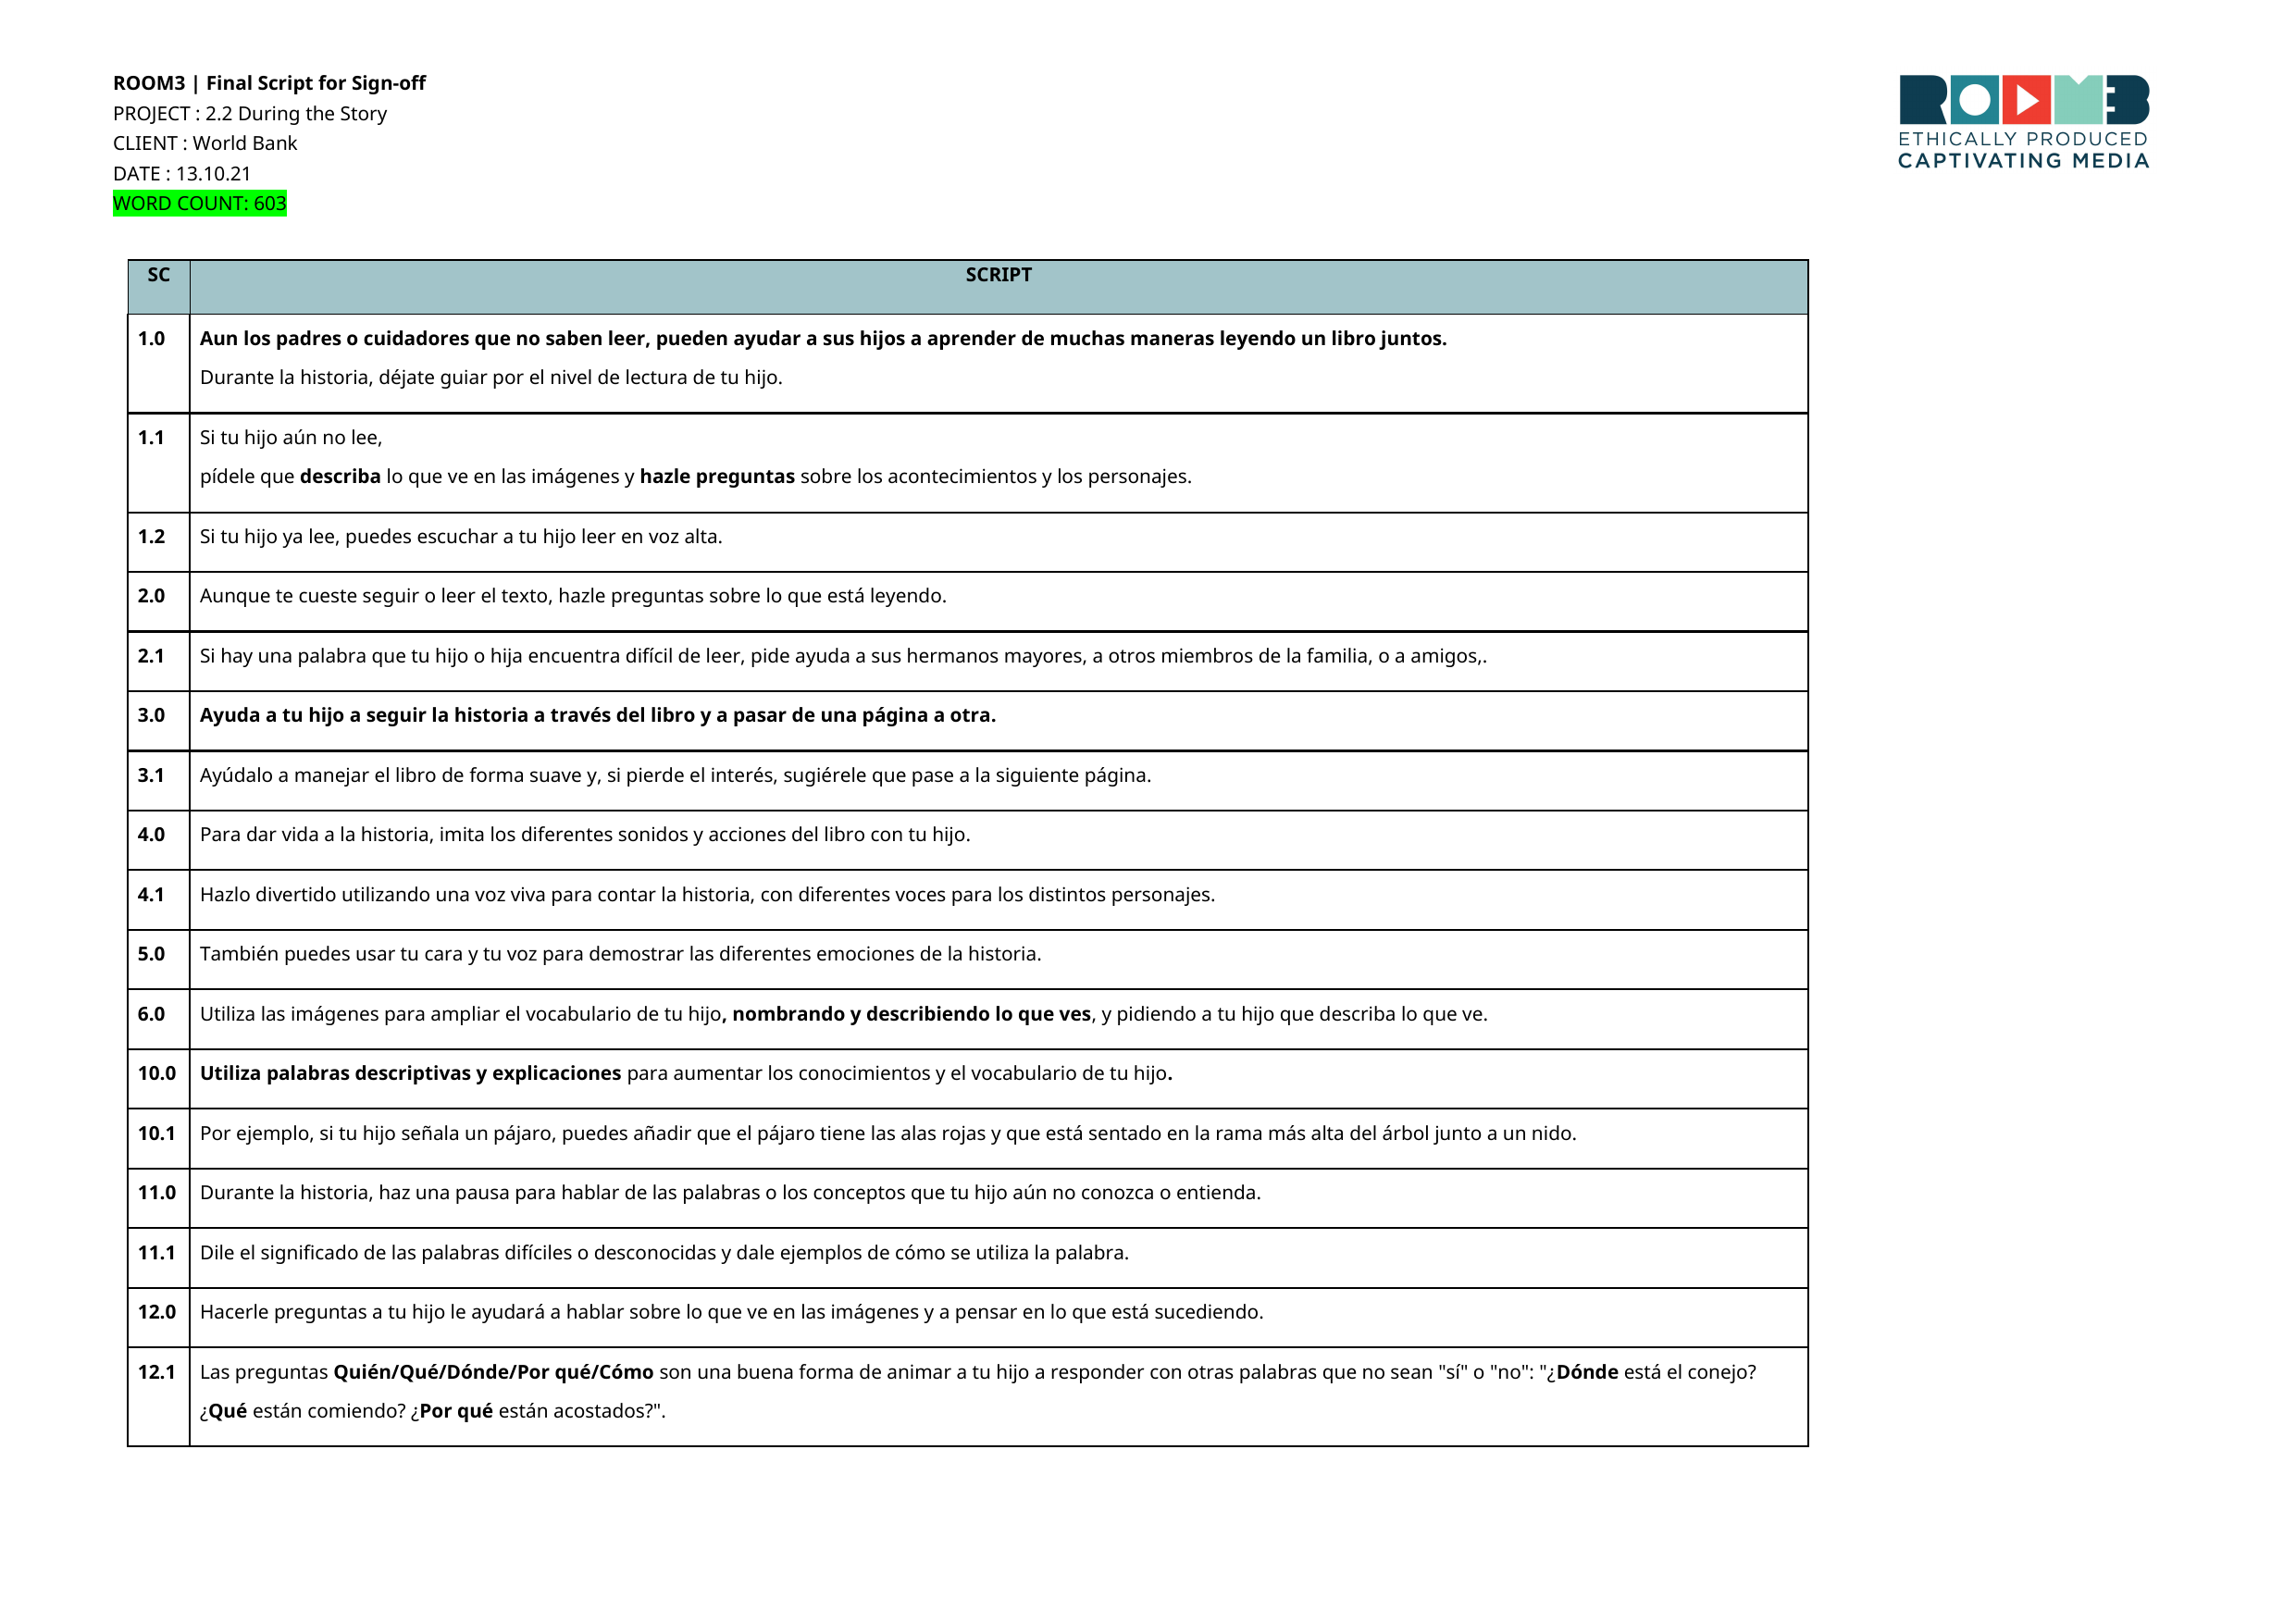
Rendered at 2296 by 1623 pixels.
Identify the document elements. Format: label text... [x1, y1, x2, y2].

table_cell 12.0 [129, 1289, 189, 1346]
table_cell Utiliza las imágenes para ampliar el vocabulario de tu hijo, nombrando y describiendo lo que ves, y pidiendo a tu hijo que describa lo que ve. [191, 990, 1807, 1048]
table_cell 12.1 [129, 1348, 189, 1445]
table_header SC [129, 261, 190, 314]
table_cell 3.1 [129, 752, 189, 810]
table_cell Si tu hijo ya lee, puedes escuchar a tu hijo leer en voz alta. [191, 514, 1807, 571]
table_cell Ayúdalo a manejar el libro de forma suave y, si pierde el interés, sugiérele que pase a la siguiente página. [191, 752, 1807, 810]
table_cell 4.1 [129, 871, 189, 929]
table_cell 11.1 [129, 1229, 189, 1287]
table_cell Por ejemplo, si tu hijo señala un pájaro, puedes añadir que el pájaro tiene las alas rojas y que está sentado en la rama más alta del árbol junto a un nido. [191, 1109, 1807, 1168]
table_header SCRIPT [191, 261, 1807, 314]
table_cell 6.0 [129, 990, 189, 1048]
table_cell Si hay una palabra que tu hijo o hija encuentra difícil de leer, pide ayuda a sus hermanos mayores, a otros miembros de la familia, o a amigos,. [191, 633, 1807, 690]
picture [1893, 66, 2157, 174]
table_cell Utiliza palabras descriptivas y explicaciones para aumentar los conocimientos y el vocabulario de tu hijo. [191, 1050, 1807, 1108]
table_cell Si tu hijo aún no lee, pídele que describa lo que ve en las imágenes y hazle preguntas sobre los acontecimientos y los personajes. [191, 415, 1807, 511]
table_cell 3.0 [129, 692, 189, 750]
table_cell 1.2 [129, 514, 189, 571]
table_cell 2.1 [129, 633, 189, 690]
table_cell Hacerle preguntas a tu hijo le ayudará a hablar sobre lo que ve en las imágenes y a pensar en lo que está sucediendo. [191, 1289, 1807, 1346]
table_cell Para dar vida a la historia, imita los diferentes sonidos y acciones del libro con tu hijo. [191, 812, 1807, 869]
table_cell 11.0 [129, 1170, 189, 1227]
table_cell Aun los padres o cuidadores que no saben leer, pueden ayudar a sus hijos a aprender de muchas maneras leyendo un libro juntos. Durante la historia, déjate guiar por el nivel de lectura de tu hijo. [191, 315, 1807, 412]
table_cell 2.0 [129, 573, 189, 630]
table_cell Aunque te cueste seguir o leer el texto, hazle preguntas sobre lo que está leyendo. [191, 573, 1807, 630]
table_cell Hazlo divertido utilizando una voz viva para contar la historia, con diferentes voces para los distintos personajes. [191, 871, 1807, 929]
table_cell Ayuda a tu hijo a seguir la historia a través del libro y a pasar de una página a otra. [191, 692, 1807, 750]
table_cell Durante la historia, haz una pausa para hablar de las palabras o los conceptos que tu hijo aún no conozca o entienda. [191, 1170, 1807, 1227]
table_cell 10.1 [129, 1109, 189, 1168]
table_cell 4.0 [129, 812, 189, 869]
table_cell Las preguntas Quién/Qué/Dónde/Por qué/Cómo son una buena forma de animar a tu hijo a responder con otras palabras que no sean "sí" o "no": "¿Dónde está el conejo? ¿Qué están comiendo? ¿Por qué están acostados?". [191, 1348, 1807, 1445]
table_cell También puedes usar tu cara y tu voz para demostrar las diferentes emociones de la historia. [191, 931, 1807, 988]
table_cell 10.0 [129, 1050, 189, 1108]
table_cell 5.0 [129, 931, 189, 988]
table_cell 1.1 [129, 415, 189, 511]
table_cell Dile el significado de las palabras difíciles o desconocidas y dale ejemplos de cómo se utiliza la palabra. [191, 1229, 1807, 1287]
table_cell 1.0 [129, 315, 189, 412]
